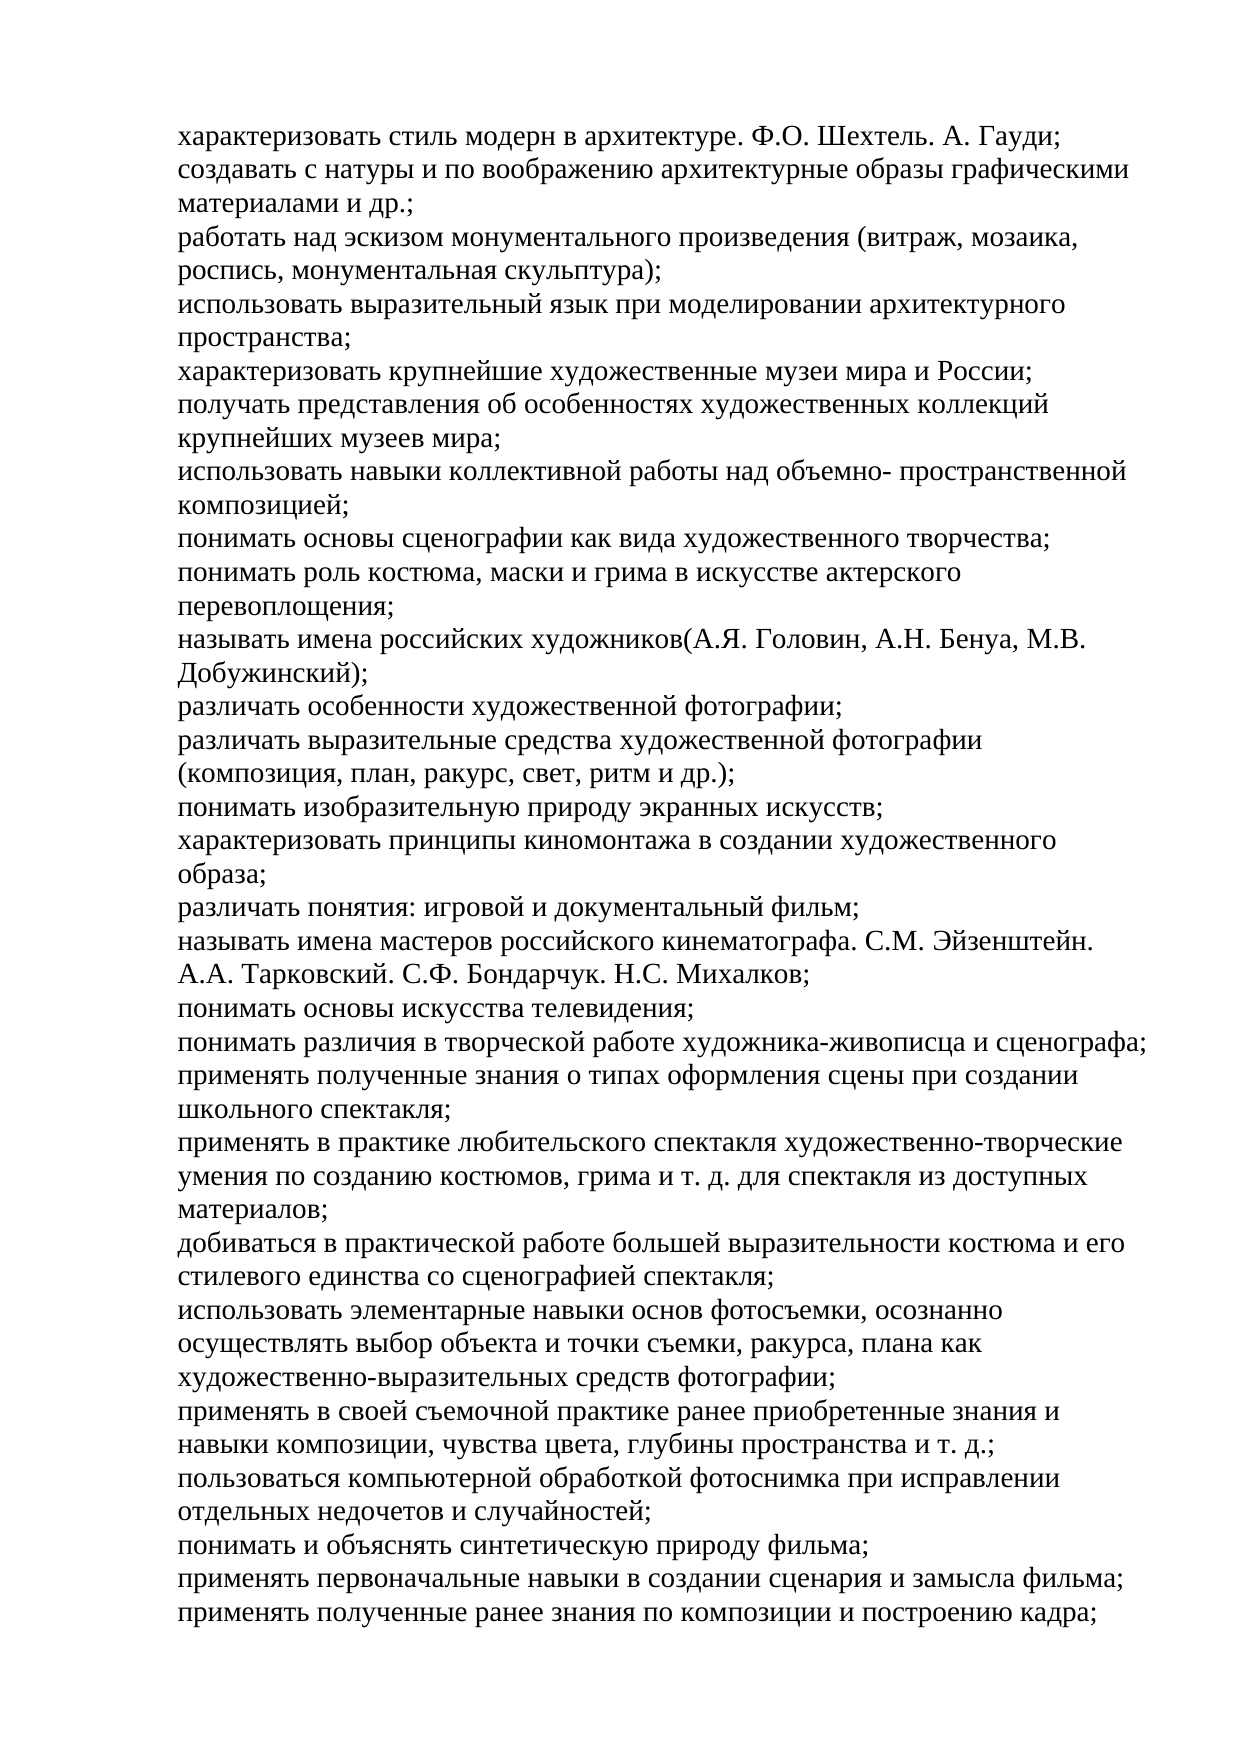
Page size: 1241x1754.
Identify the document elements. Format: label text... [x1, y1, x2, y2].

text использовать выразительный язык при моделировании архитектурного пространства; [177, 286, 1152, 353]
text применять первоначальные навыки в создании сценария и замысла фильма; [177, 1560, 1152, 1594]
text применять в практике любительского спектакля художественно-творческие умения по созданию костюмов, грима и т. д. для спектакля из доступных материалов; [177, 1124, 1152, 1225]
text использовать навыки коллективной работы над объемно- пространственной композицией; [177, 453, 1152, 521]
text понимать основы искусства телевидения; [177, 990, 1152, 1024]
text создавать с натуры и по воображению архитектурные образы графическими материалами и др.; [177, 152, 1152, 219]
text применять полученные знания о типах оформления сцены при создании школьного спектакля; [177, 1057, 1152, 1124]
text получать представления об особенностях художественных коллекций крупнейших музеев мира; [177, 386, 1152, 453]
text различать выразительные средства художественной фотографии (композиция, план, ракурс, свет, ритм и др.); [177, 722, 1152, 789]
text характеризовать крупнейшие художественные музеи мира и России; [177, 353, 1152, 386]
text понимать и объяснять синтетическую природу фильма; [177, 1527, 1152, 1560]
text понимать роль костюма, маски и грима в искусстве актерского перевоплощения; [177, 554, 1152, 621]
text различать особенности художественной фотографии; [177, 688, 1152, 722]
text добиваться в практической работе большей выразительности костюма и его стилевого единства со сценографией спектакля; [177, 1225, 1152, 1292]
text называть имена мастеров российского кинематографа. С.М. Эйзенштейн. А.А. Тарковский. С.Ф. Бондарчук. Н.С. Михалков; [177, 923, 1152, 990]
text различать понятия: игровой и документальный фильм; [177, 889, 1152, 923]
text называть имена российских художников(А.Я. Головин, А.Н. Бенуа, М.В. Добужинский); [177, 621, 1152, 688]
text использовать элементарные навыки основ фотосъемки, осознанно осуществлять выбор объекта и точки съемки, ракурса, плана как художественно-выразительных средств фотографии; [177, 1292, 1152, 1393]
text применять в своей съемочной практике ранее приобретенные знания и навыки композиции, чувства цвета, глубины пространства и т. д.; [177, 1393, 1152, 1460]
text работать над эскизом монументального произведения (витраж, мозаика, роспись, монументальная скульптура); [177, 219, 1152, 286]
text применять полученные ранее знания по композиции и построению кадра; [177, 1594, 1152, 1627]
text понимать основы сценографии как вида художественного творчества; [177, 521, 1152, 554]
text понимать изобразительную природу экранных искусств; [177, 789, 1152, 822]
text характеризовать принципы киномонтажа в создании художественного образа; [177, 822, 1152, 889]
text характеризовать стиль модерн в архитектуре. Ф.О. Шехтель. А. Гауди; [177, 118, 1152, 152]
text пользоваться компьютерной обработкой фотоснимка при исправлении отдельных недочетов и случайностей; [177, 1460, 1152, 1527]
text понимать различия в творческой работе художника-живописца и сценографа; [177, 1024, 1152, 1057]
